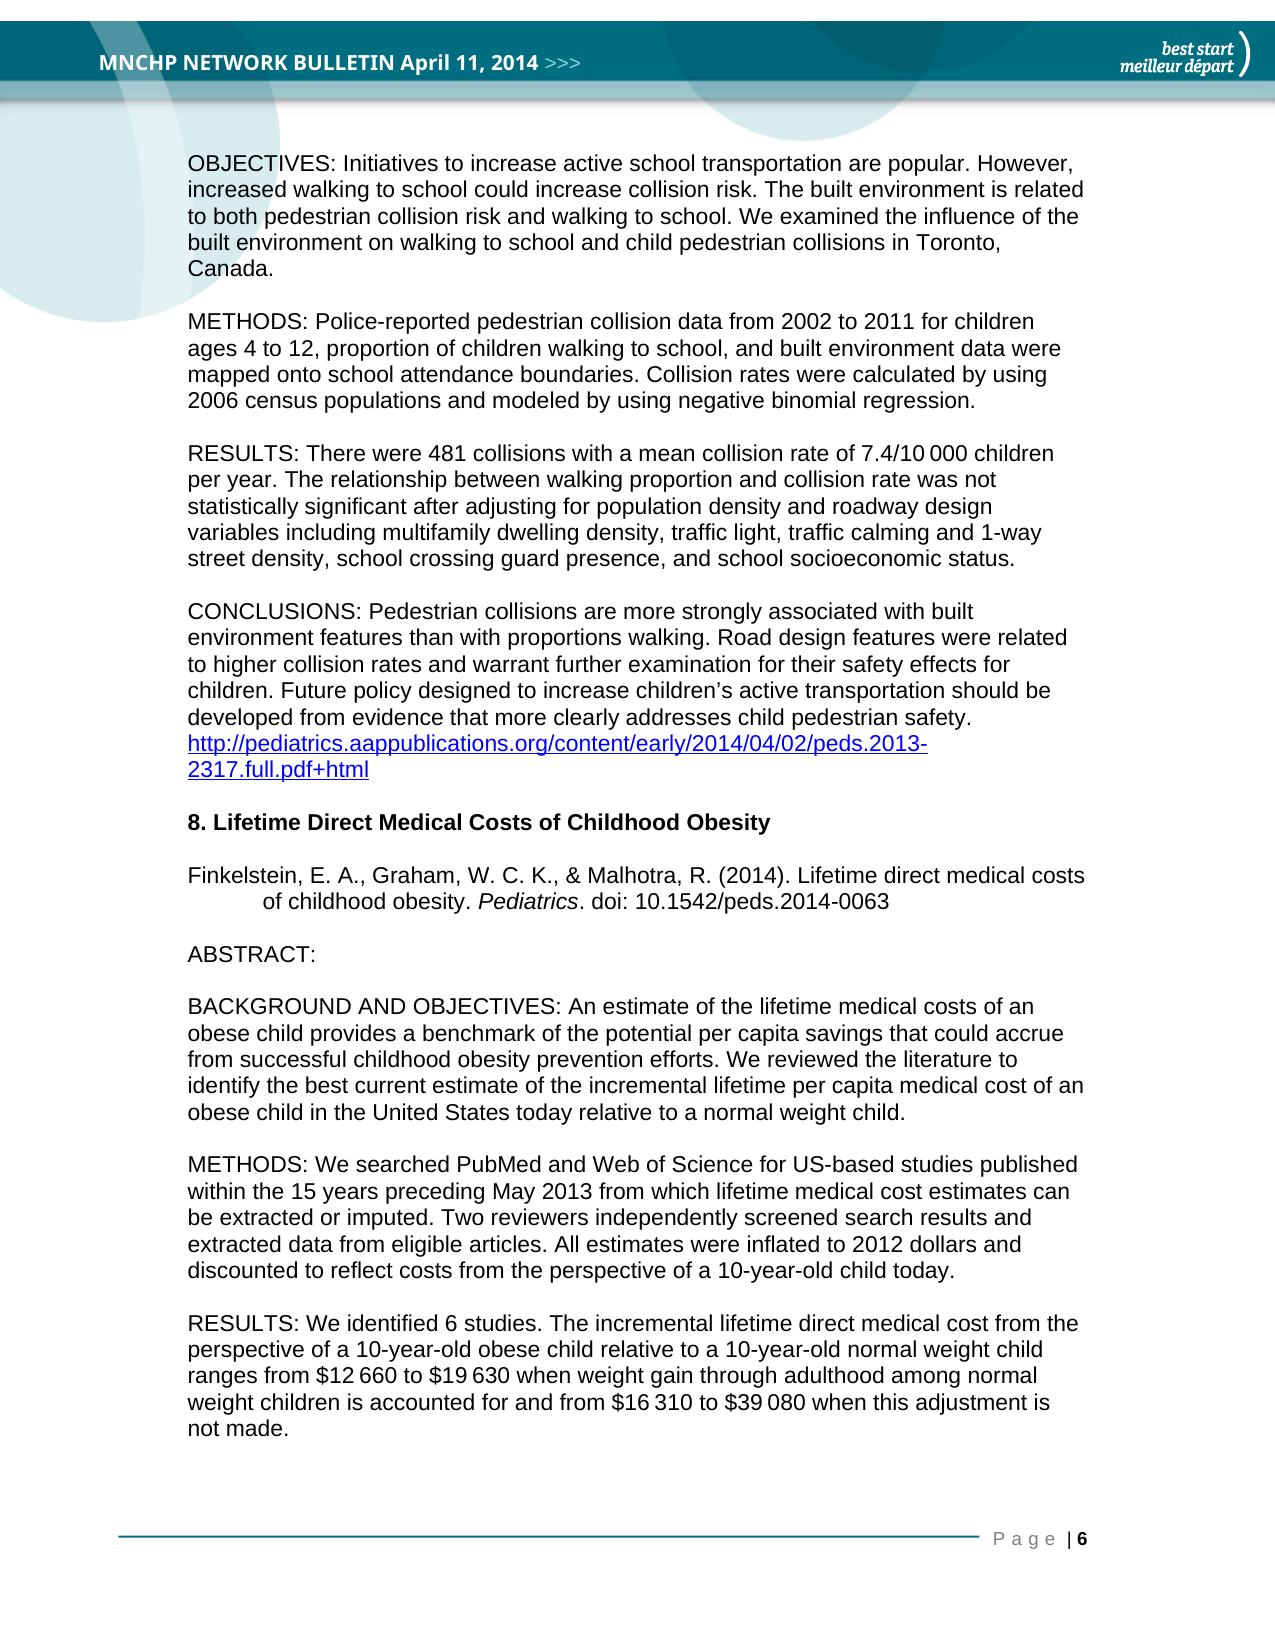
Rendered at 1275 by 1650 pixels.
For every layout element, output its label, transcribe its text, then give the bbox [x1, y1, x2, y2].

text CONCLUSIONS: Pedestrian collisions are more strongly associated with built environment features than with proportions walking. Road design features were related to higher collision rates and warrant further examination for their safety effects for children. Future policy designed to increase children’s active transportation should be developed from evidence that more clearly addresses child pedestrian safety. [187, 598, 1087, 730]
text METHODS: We searched PubMed and Web of Science for US-based studies published within the 15 years preceding May 2013 from which lifetime medical cost estimates can be extracted or imputed. Two reviewers independently screened search results and extracted data from eligible articles. All estimates were inflated to 2012 dollars and discounted to reflect costs from the perspective of a 10-year-old child today. [187, 1151, 1087, 1283]
text RESULTS: We identified 6 studies. The incremental lifetime direct medical cost from the perspective of a 10-year-old obese child relative to a 10-year-old normal weight child ranges from $12 660 to $19 630 when weight gain through adulthood among normal weight children is accounted for and from $16 310 to $39 080 when this adjustment is not made. [187, 1309, 1087, 1441]
subtitle 8. Lifetime Direct Medical Costs of Childhood Obesity [187, 809, 1087, 835]
text OBJECTIVES: Initiatives to increase active school transportation are popular. However, increased walking to school could increase collision risk. The built environment is related to both pedestrian collision risk and walking to school. We examined the influence of the built environment on walking to school and child pedestrian collisions in Toronto, Canada. [187, 150, 1087, 282]
picture [0, 21, 1275, 585]
subtitle Finkelstein, E. A., Graham, W. C. K., & Malhotra, R. (2014). Lifetime direct medical costs of childhood obesity. Pediatrics. doi: 10.1542/peds.2014-0063 [187, 862, 1087, 914]
text RESULTS: There were 481 collisions with a mean collision rate of 7.4/10 000 children per year. The relationship between walking proportion and collision rate was not statistically significant after adjusting for population density and roadway design variables including multifamily dwelling density, traffic light, traffic calming and 1-way street density, school crossing guard presence, and school socioeconomic status. [187, 440, 1087, 572]
text http://pediatrics.aappublications.org/content/early/2014/04/02/peds.2013-2317.full.pdf+html [187, 730, 1087, 782]
text ABSTRACT: [187, 941, 1087, 967]
text BACKGROUND AND OBJECTIVES: An estimate of the lifetime medical costs of an obese child provides a benchmark of the potential per capita savings that could accrue from successful childhood obesity prevention efforts. We reviewed the literature to identify the best current estimate of the incremental lifetime per capita medical cost of an obese child in the United States today relative to a normal weight child. [187, 993, 1087, 1125]
text METHODS: Police-reported pedestrian collision data from 2002 to 2011 for children ages 4 to 12, proportion of children walking to school, and built environment data were mapped onto school attendance boundaries. Collision rates were calculated by using 2006 census populations and modeled by using negative binomial regression. [187, 308, 1087, 413]
